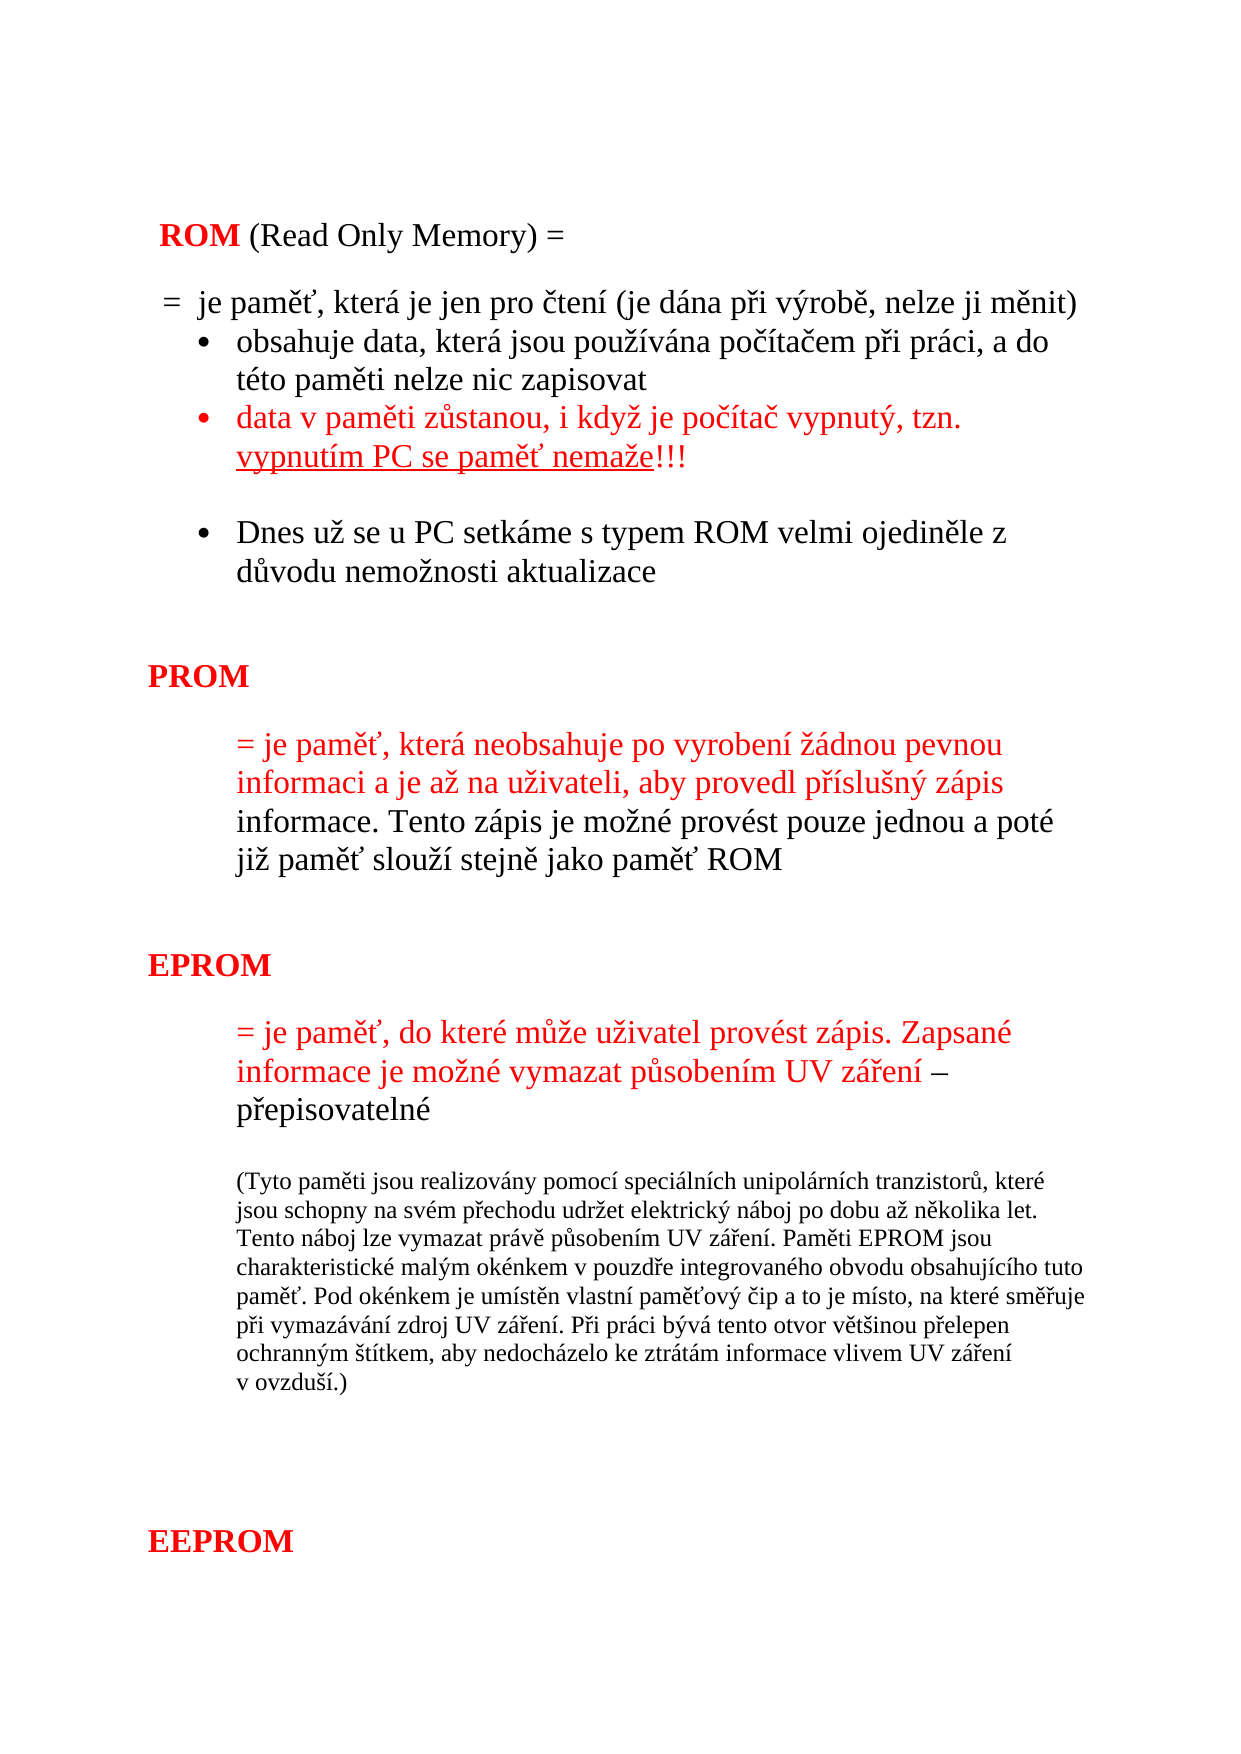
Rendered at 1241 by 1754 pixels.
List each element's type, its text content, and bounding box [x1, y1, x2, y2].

text ROM (Read Only Memory) = [148, 215, 1093, 253]
list (Tyto paměti jsou realizovány pomocí speciálních unipolárních tranzistorů, které jsou schopny na svém přechodu udržet elektrický náboj po dobu až několika let. Tento náboj lze vymazat právě působením UV záření. Paměti EPROM jsou charakteristické malým okénkem v pouzdře integrovaného obvodu obsahujícího tuto paměť. Pod okénkem je umístěn vlastní paměťový čip a to je místo, na které směřuje při vymazávání zdroj UV záření. Při práci bývá tento otvor většinou přelepen ochranným štítkem, aby nedocházelo ke ztrátám informace vlivem UV záření v ovzduší.) [236, 1166, 1093, 1396]
list = je paměť, která je jen pro čtení (je dána při výrobě, nelze ji měnit) [162, 283, 1093, 321]
list Dnes už se u PC setkáme s typem ROM velmi ojediněle z důvodu nemožnosti aktualizace [199, 513, 1093, 589]
list = je paměť, která neobsahuje po vyrobení žádnou pevnou informaci a je až na uživateli, aby provedl příslušný zápis informace. Tento zápis je možné provést pouze jednou a poté již paměť slouží stejně jako paměť ROM [236, 724, 1093, 878]
list = je paměť, do které může uživatel provést zápis. Zapsané informace je možné vymazat působením UV záření – přepisovatelné [236, 1013, 1093, 1128]
list data v paměti zůstanou, i když je počítač vypnutý, tzn. vypnutím PC se paměť nemaže!!! [199, 398, 1093, 474]
text PROM [148, 657, 1093, 695]
list obsahuje data, která jsou používána počítačem při práci, a do této paměti nelze nic zapisovat [199, 321, 1093, 398]
text EEPROM [148, 1521, 1093, 1559]
text EPROM [148, 945, 1093, 983]
